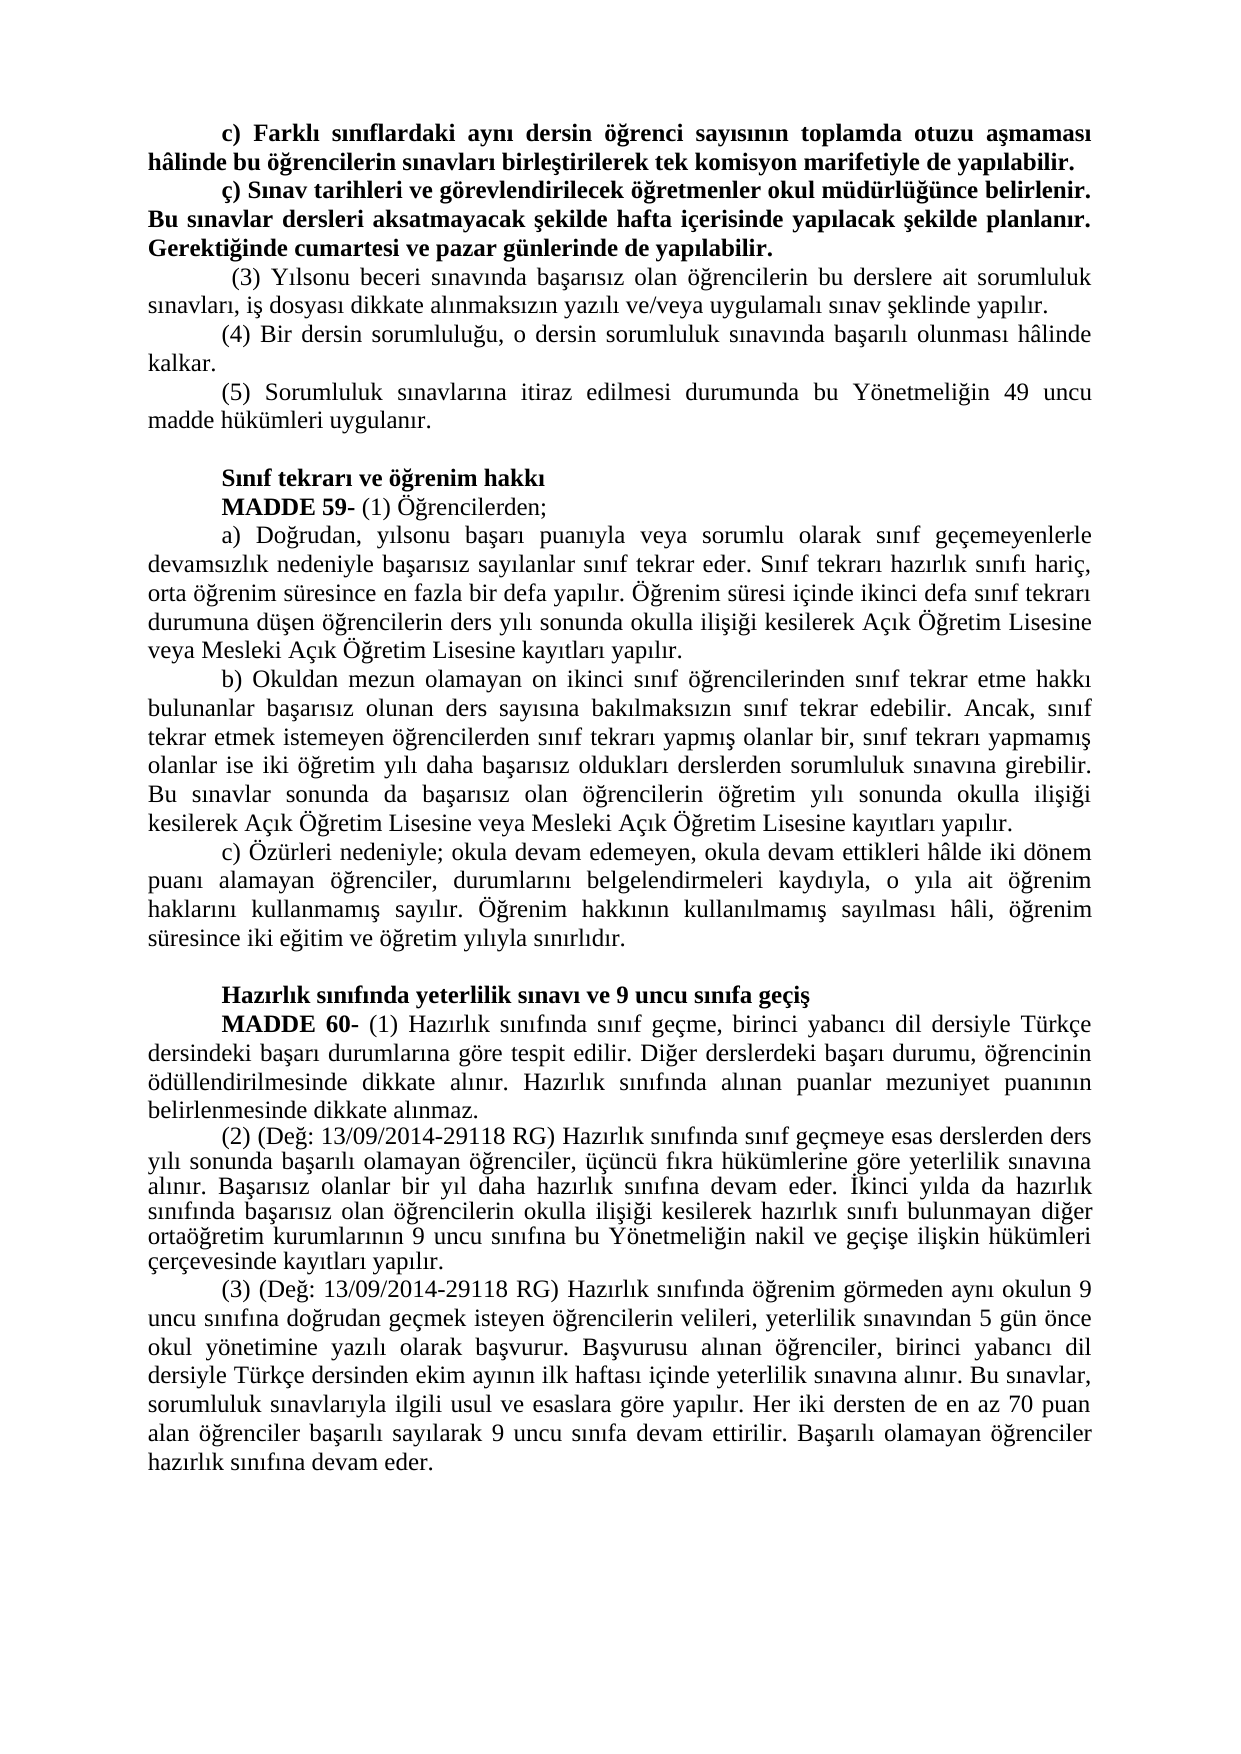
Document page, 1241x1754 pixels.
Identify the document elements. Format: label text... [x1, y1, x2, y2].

text MADDE 60- (1) Hazırlık sınıfında sınıf geçme, birinci yabancı dil dersiyle Türkçe dersindeki başarı durumlarına göre tespit edilir. Diğer derslerdeki başarı durumu, öğrencinin ödüllendirilmesinde dikkate alınır. Hazırlık sınıfında alınan puanlar mezuniyet puanının belirlenmesinde dikkate alınmaz. [148, 1009, 1093, 1124]
text (5) Sorumluluk sınavlarına itiraz edilmesi durumunda bu Yönetmeliğin 49 uncu madde hükümleri uygulanır. [148, 377, 1093, 434]
text (3) (Değ: 13/09/2014-29118 RG) Hazırlık sınıfında öğrenim görmeden aynı okulun 9 uncu sınıfına doğrudan geçmek isteyen öğrencilerin velileri, yeterlilik sınavından 5 gün önce okul yönetimine yazılı olarak başvurur. Başvurusu alınan öğrenciler, birinci yabancı dil dersiyle Türkçe dersinden ekim ayının ilk haftası içinde yeterlilik sınavına alınır. Bu sınavlar, sorumluluk sınavlarıyla ilgili usul ve esaslara göre yapılır. Her iki dersten de en az 70 puan alan öğrenciler başarılı sayılarak 9 uncu sınıfa devam ettirilir. Başarılı olamayan öğrenciler hazırlık sınıfına devam eder. [148, 1274, 1093, 1476]
text a) Doğrudan, yılsonu başarı puanıyla veya sorumlu olarak sınıf geçemeyenlerle devamsızlık nedeniyle başarısız sayılanlar sınıf tekrar eder. Sınıf tekrarı hazırlık sınıfı hariç, orta öğrenim süresince en fazla bir defa yapılır. Öğrenim süresi içinde ikinci defa sınıf tekrarı durumuna düşen öğrencilerin ders yılı sonunda okulla ilişiği kesilerek Açık Öğretim Lisesine veya Mesleki Açık Öğretim Lisesine kayıtları yapılır. [148, 521, 1093, 664]
text (2) (Değ: 13/09/2014-29118 RG) Hazırlık sınıfında sınıf geçmeye esas derslerden ders yılı sonunda başarılı olamayan öğrenciler, üçüncü fıkra hükümlerine göre yeterlilik sınavına alınır. Başarısız olanlar bir yıl daha hazırlık sınıfına devam eder. İkinci yılda da hazırlık sınıfında başarısız olan öğrencilerin okulla ilişiği kesilerek hazırlık sınıfı bulunmayan diğer ortaöğretim kurumlarının 9 uncu sınıfına bu Yönetmeliğin nakil ve geçişe ilişkin hükümleri çerçevesinde kayıtları yapılır. [148, 1124, 1093, 1274]
text Sınıf tekrarı ve öğrenim hakkı [148, 463, 1093, 492]
text (4) Bir dersin sorumluluğu, o dersin sorumluluk sınavında başarılı olunması hâlinde kalkar. [148, 319, 1093, 377]
text Hazırlık sınıfında yeterlilik sınavı ve 9 uncu sınıfa geçiş [148, 981, 1093, 1009]
text (3) Yılsonu beceri sınavında başarısız olan öğrencilerin bu derslere ait sorumluluk sınavları, iş dosyası dikkate alınmaksızın yazılı ve/veya uygulamalı sınav şeklinde yapılır. [148, 262, 1093, 319]
text MADDE 59- (1) Öğrencilerden; [148, 492, 1093, 521]
text ç) Sınav tarihleri ve görevlendirilecek öğretmenler okul müdürlüğünce belirlenir. Bu sınavlar dersleri aksatmayacak şekilde hafta içerisinde yapılacak şekilde planlanır. Gerektiğinde cumartesi ve pazar günlerinde de yapılabilir. [148, 176, 1093, 262]
text c) Farklı sınıflardaki aynı dersin öğrenci sayısının toplamda otuzu aşmaması hâlinde bu öğrencilerin sınavları birleştirilerek tek komisyon marifetiyle de yapılabilir. [148, 118, 1093, 176]
text c) Özürleri nedeniyle; okula devam edemeyen, okula devam ettikleri hâlde iki dönem puanı alamayan öğrenciler, durumlarını belgelendirmeleri kaydıyla, o yıla ait öğrenim haklarını kullanmamış sayılır. Öğrenim hakkının kullanılmamış sayılması hâli, öğrenim süresince iki eğitim ve öğretim yılıyla sınırlıdır. [148, 837, 1093, 952]
text b) Okuldan mezun olamayan on ikinci sınıf öğrencilerinden sınıf tekrar etme hakkı bulunanlar başarısız olunan ders sayısına bakılmaksızın sınıf tekrar edebilir. Ancak, sınıf tekrar etmek istemeyen öğrencilerden sınıf tekrarı yapmış olanlar bir, sınıf tekrarı yapmamış olanlar ise iki öğretim yılı daha başarısız oldukları derslerden sorumluluk sınavına girebilir. Bu sınavlar sonunda da başarısız olan öğrencilerin öğretim yılı sonunda okulla ilişiği kesilerek Açık Öğretim Lisesine veya Mesleki Açık Öğretim Lisesine kayıtları yapılır. [148, 664, 1093, 837]
